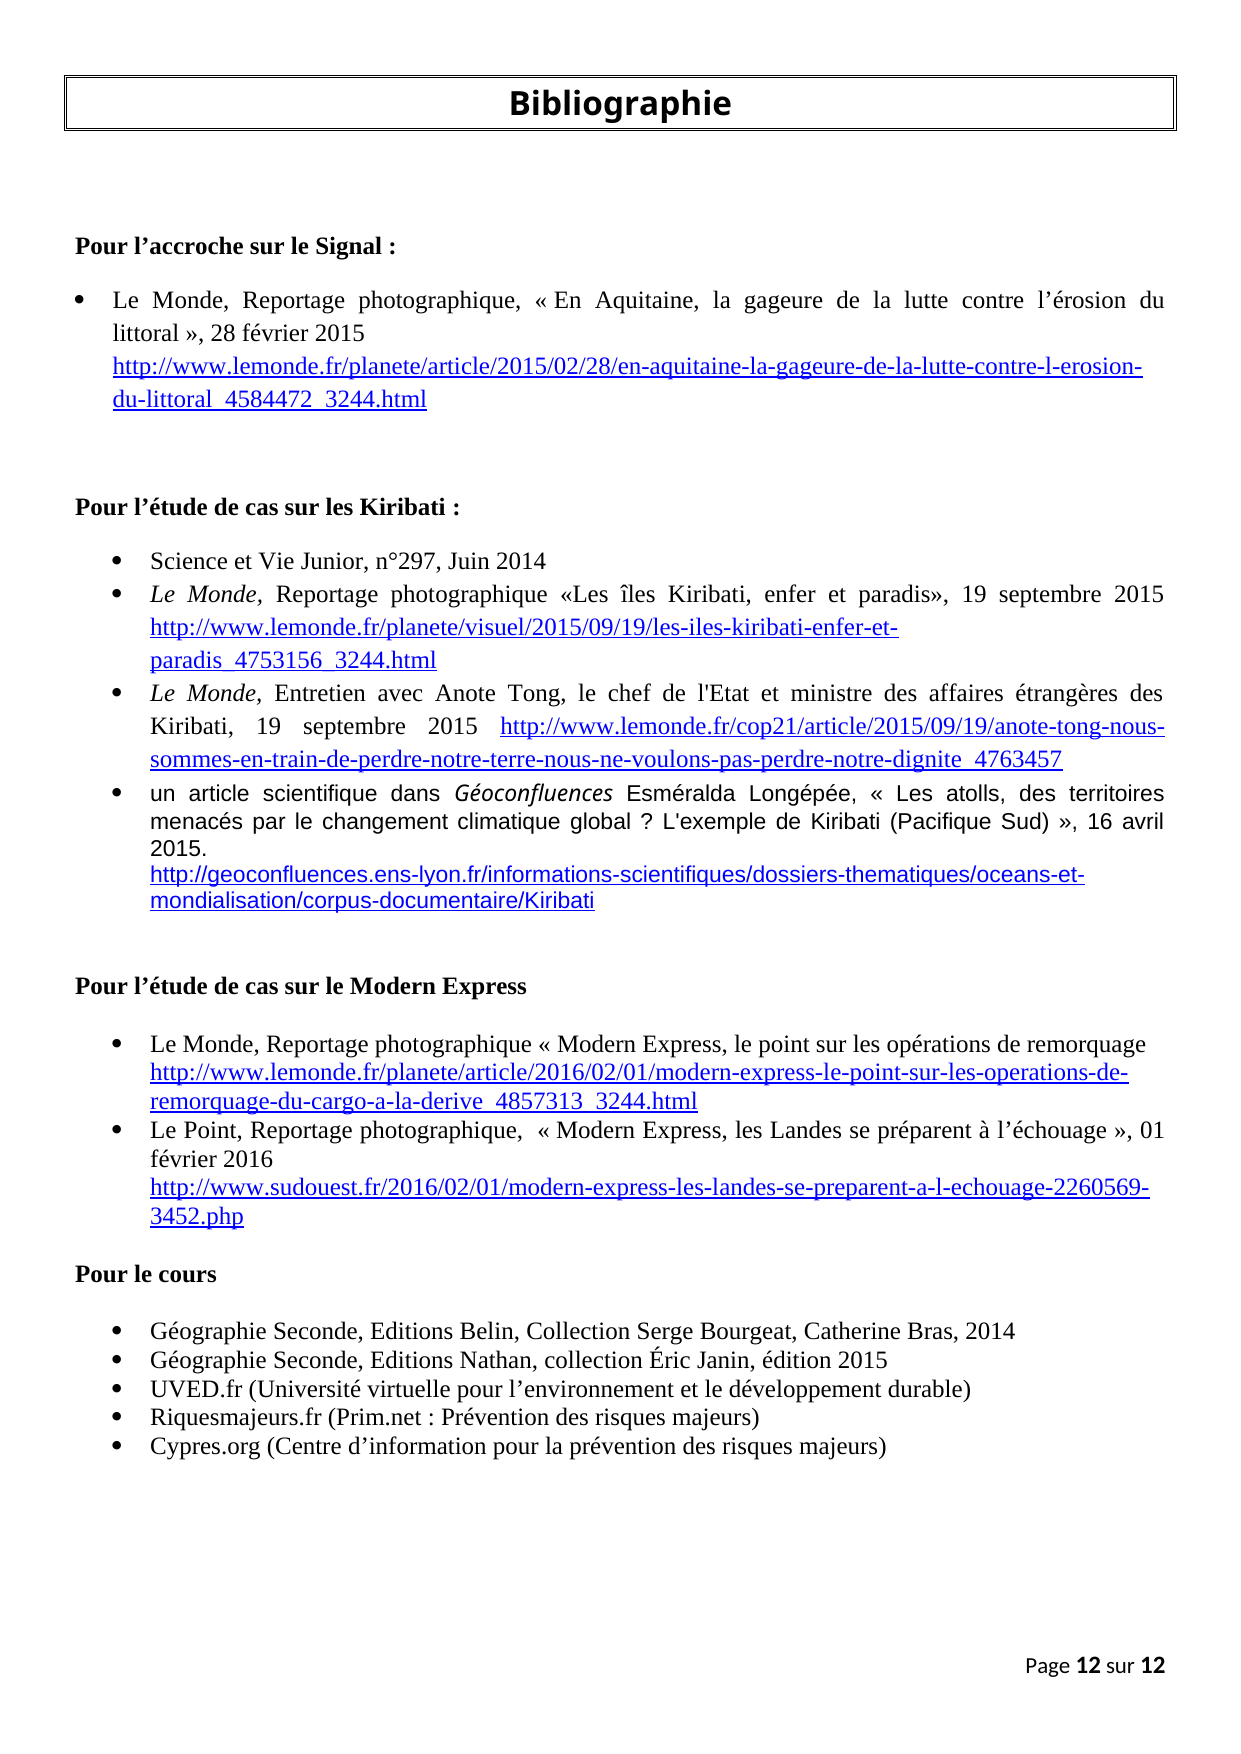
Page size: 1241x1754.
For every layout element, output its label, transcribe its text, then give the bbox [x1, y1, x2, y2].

list un article scientifique dans Géoconfluences Esméralda Longépée, « Les atolls, des territoires menacés par le changement climatique global ? L'exemple de Kiribati (Pacifique Sud) », 16 avril 2015. [112, 777, 1165, 861]
list Géographie Seconde, Editions Nathan, collection Éric Janin, édition 2015 [112, 1345, 1165, 1374]
list Riquesmajeurs.fr (Prim.net : Prévention des risques majeurs) [112, 1402, 1165, 1431]
text Pour l’étude de cas sur le Modern Express [75, 971, 1165, 1000]
list Cypres.org (Centre d’information pour la prévention des risques majeurs) [112, 1431, 1165, 1460]
list Le Monde, Reportage photographique « Modern Express, le point sur les opérations de remorquage [112, 1029, 1165, 1057]
list Le Monde, Reportage photographique «Les îles Kiribati, enfer et paradis», 19 septembre 2015 http://www.lemonde.fr/planete/visuel/2015/09/19/les-iles-kiribati-enfer-et-paradis_4753156_3244.html [112, 579, 1165, 674]
list http://www.lemonde.fr/planete/article/2016/02/01/modern-express-le-point-sur-les-operations-de-remorquage-du-cargo-a-la-derive_4857313_3244.html [150, 1057, 1165, 1115]
text Bibliographie [67, 78, 1173, 128]
text Pour le cours [75, 1259, 1165, 1287]
list Le Point, Reportage photographique, « Modern Express, les Landes se préparent à l’échouage », 01 février 2016 [112, 1115, 1165, 1172]
text Pour l’accroche sur le Signal : [75, 231, 1165, 260]
list http://www.sudouest.fr/2016/02/01/modern-express-les-landes-se-preparent-a-l-echouage-2260569-3452.php [150, 1172, 1165, 1230]
list http://www.lemonde.fr/planete/article/2015/02/28/en-aquitaine-la-gageure-de-la-lutte-contre-l-erosion-du-littoral_4584472_3244.html [112, 351, 1165, 413]
list Science et Vie Junior, n°297, Juin 2014 [112, 546, 1165, 575]
list http://geoconfluences.ens-lyon.fr/informations-scientifiques/dossiers-thematiques/oceans-et-mondialisation/corpus-documentaire/Kiribati [150, 861, 1165, 914]
list UVED.fr (Université virtuelle pour l’environnement et le développement durable) [112, 1374, 1165, 1402]
list Le Monde, Entretien avec Anote Tong, le chef de l'Etat et ministre des affaires étrangères des Kiribati, 19 septembre 2015 http://www.lemonde.fr/cop21/article/2015/09/19/anote-tong-nous-sommes-en-train-de-perdre-notre-terre-nous-ne-voulons-pas-perdre-notre-dignite_4763457 [112, 678, 1165, 773]
list Le Monde, Reportage photographique, « En Aquitaine, la gageure de la lutte contre l’érosion du littoral », 28 février 2015 [75, 285, 1165, 347]
text Pour l’étude de cas sur les Kiribati : [75, 492, 1165, 521]
list Géographie Seconde, Editions Belin, Collection Serge Bourgeat, Catherine Bras, 2014 [112, 1316, 1165, 1345]
